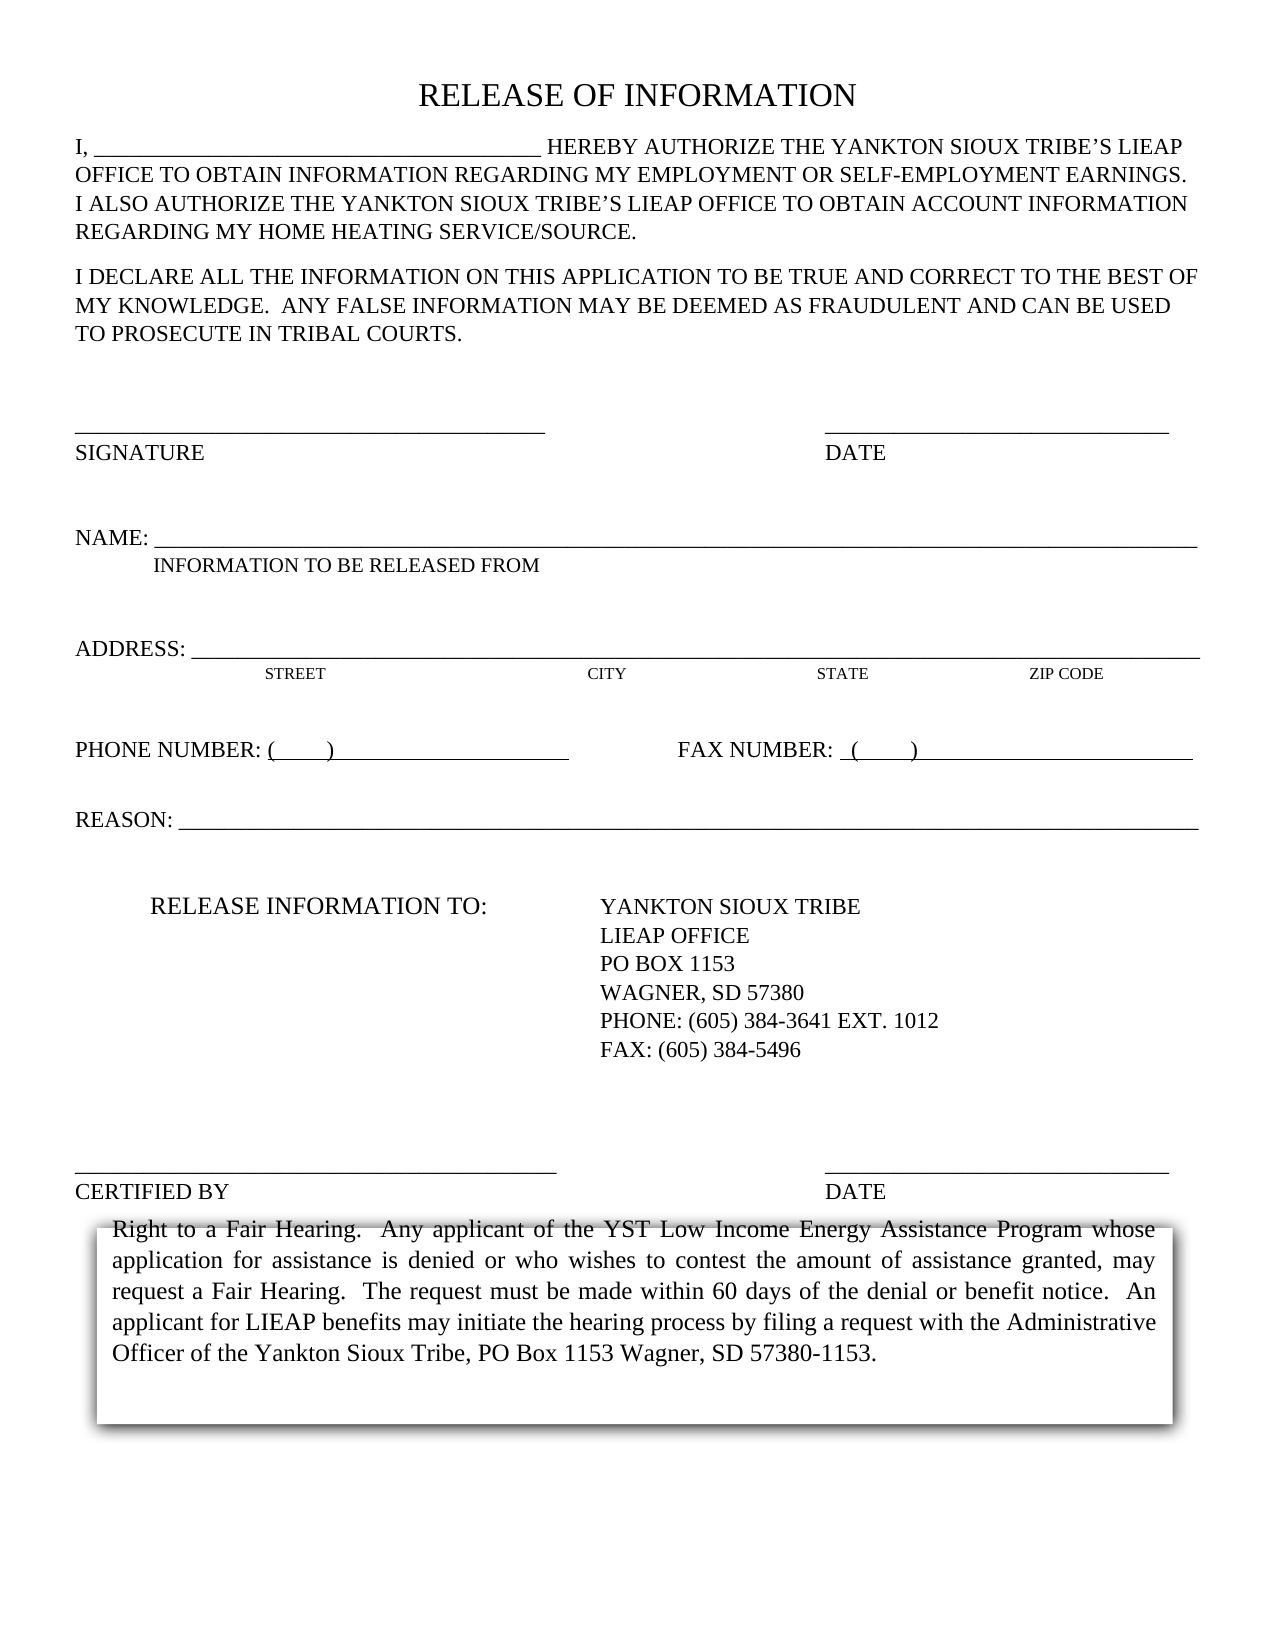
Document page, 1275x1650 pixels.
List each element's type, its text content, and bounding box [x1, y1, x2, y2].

text PHONE NUMBER: ( ) FAX NUMBER: ( ) . [75, 736, 1200, 762]
text FAX: (605) 384-5496 [75, 1036, 1200, 1062]
text PHONE: (605) 384-3641 EXT. 1012 [75, 1007, 1200, 1034]
text WAGNER, SD 57380 [75, 979, 1200, 1005]
text ADDRESS: ________________________________________________________________________________________ [75, 636, 1200, 662]
text CERTIFIED BY DATE [75, 1178, 1200, 1204]
text SIGNATURE DATE [75, 439, 1200, 465]
text _________________________________________ ______________________________ [75, 411, 1200, 437]
text I, _______________________________________ HEREBY AUTHORIZE THE YANKTON SIOUX TRIBE’S LIEAP OFFICE TO OBTAIN INFORMATION REGARDING MY EMPLOYMENT OR SELF-EMPLOYMENT EARNINGS. I ALSO AUTHORIZE THE YANKTON SIOUX TRIBE’S LIEAP OFFICE TO OBTAIN ACCOUNT INFORMATION REGARDING MY HOME HEATING SERVICE/SOURCE. [75, 133, 1200, 245]
text LIEAP OFFICE [75, 922, 1200, 948]
text NAME: ___________________________________________________________________________________________ [75, 524, 1200, 551]
text I DECLARE ALL THE INFORMATION ON THIS APPLICATION TO BE TRUE AND CORRECT TO THE BEST OF MY KNOWLEDGE. ANY FALSE INFORMATION MAY BE DEEMED AS FRAUDULENT AND CAN BE USED TO PROSECUTE IN TRIBAL COURTS. [75, 263, 1200, 347]
text STREET CITY STATE ZIP CODE [75, 664, 1200, 683]
text RELEASE OF INFORMATION [75, 75, 1200, 113]
text PO BOX 1153 [75, 951, 1200, 977]
text RELEASE INFORMATION TO: YANKTON SIOUX TRIBE [75, 891, 1200, 920]
text REASON: _________________________________________________________________________________________ [75, 806, 1200, 832]
text __________________________________________ ______________________________ [75, 1149, 1200, 1176]
text INFORMATION TO BE RELEASED FROM [75, 553, 1200, 577]
